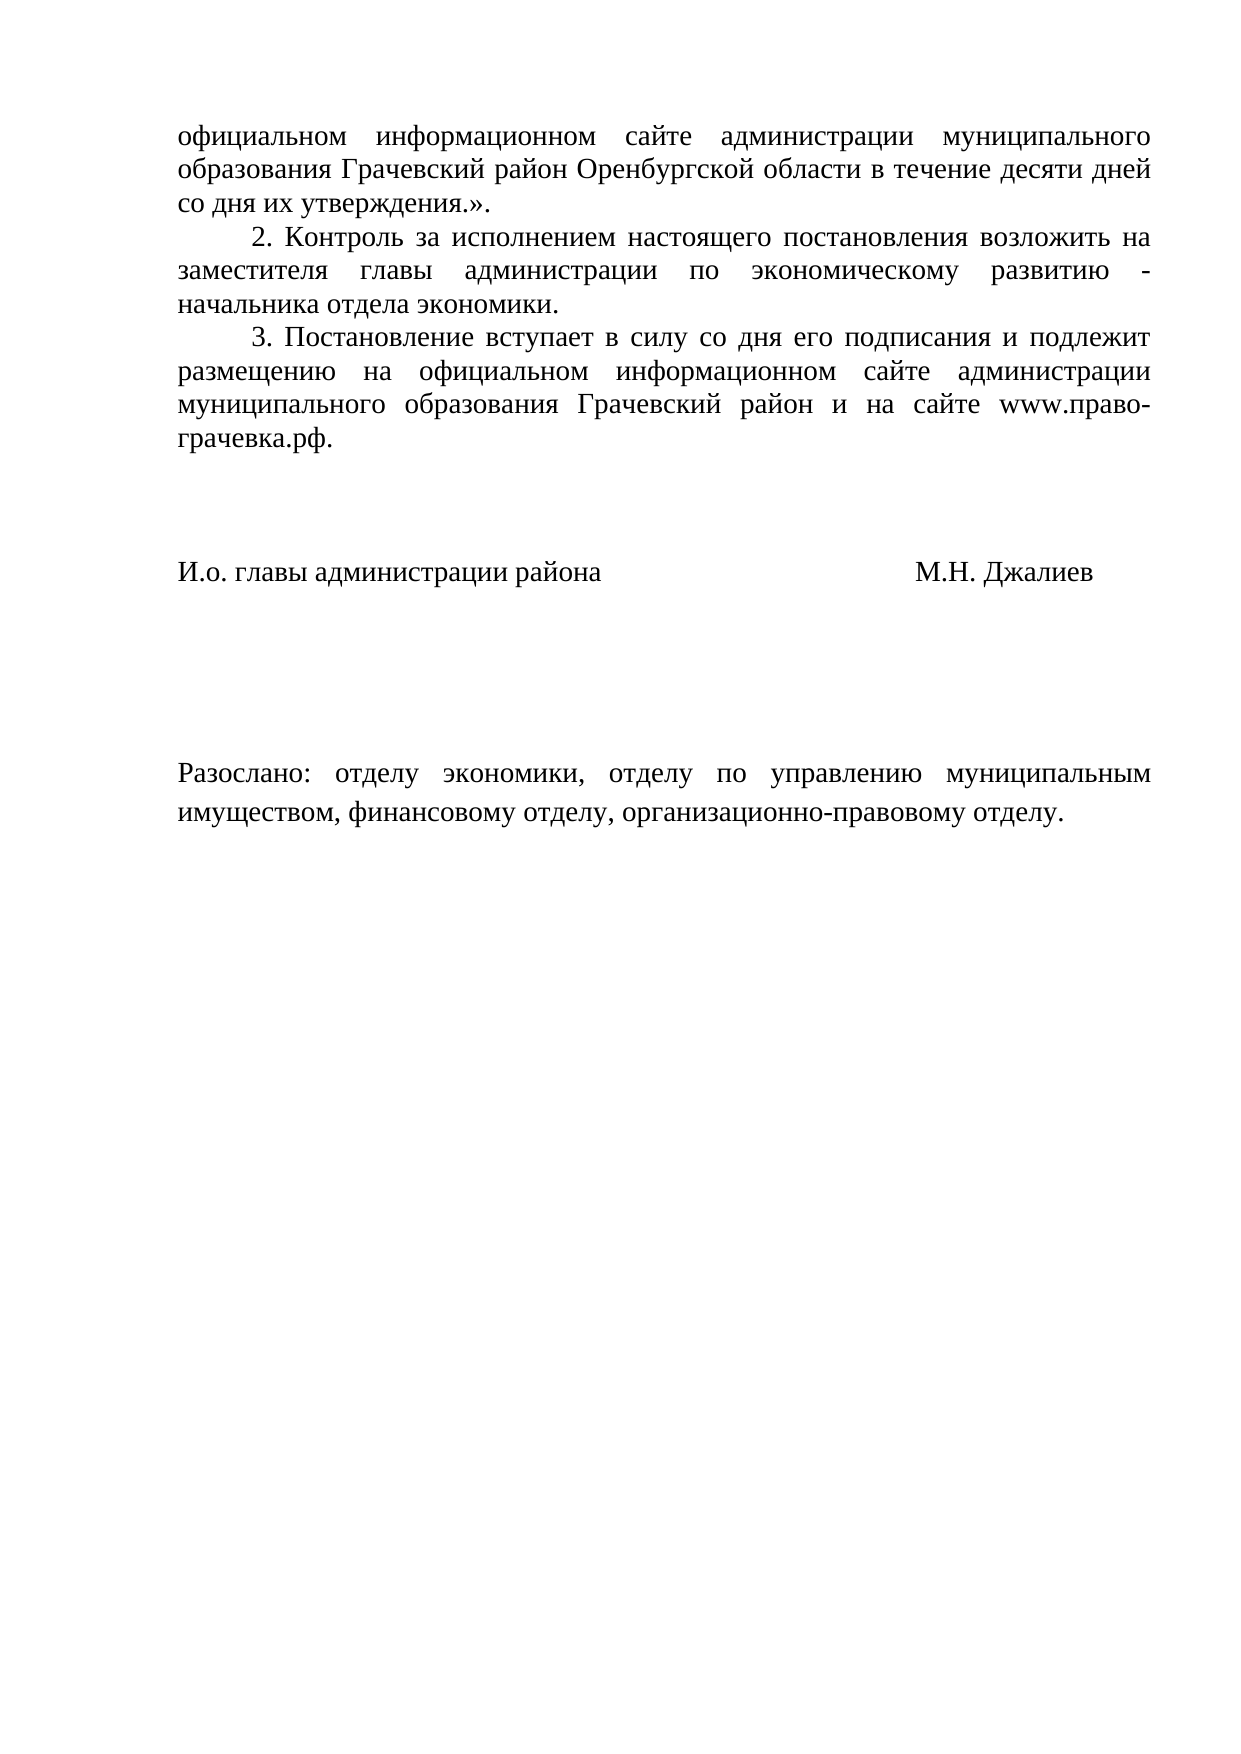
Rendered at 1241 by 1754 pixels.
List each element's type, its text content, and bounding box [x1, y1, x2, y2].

text И.о. главы администрации района М.Н. Джалиев [177, 554, 1152, 588]
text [177, 118, 1152, 219]
text Разослано: отделу экономики, отделу по управлению муниципальным имуществом, финансовому отделу, организационно-правовому отделу. [177, 755, 1152, 827]
list 3. Постановление вступает в силу со дня его подписания и подлежит размещению на официальном информационном сайте администрации муниципального образования Грачевский район и на сайте www.право-грачевка.рф. [177, 319, 1152, 453]
list 2. Контроль за исполнением настоящего постановления возложить на заместителя главы администрации по экономическому развитию - начальника отдела экономики. [177, 219, 1152, 319]
